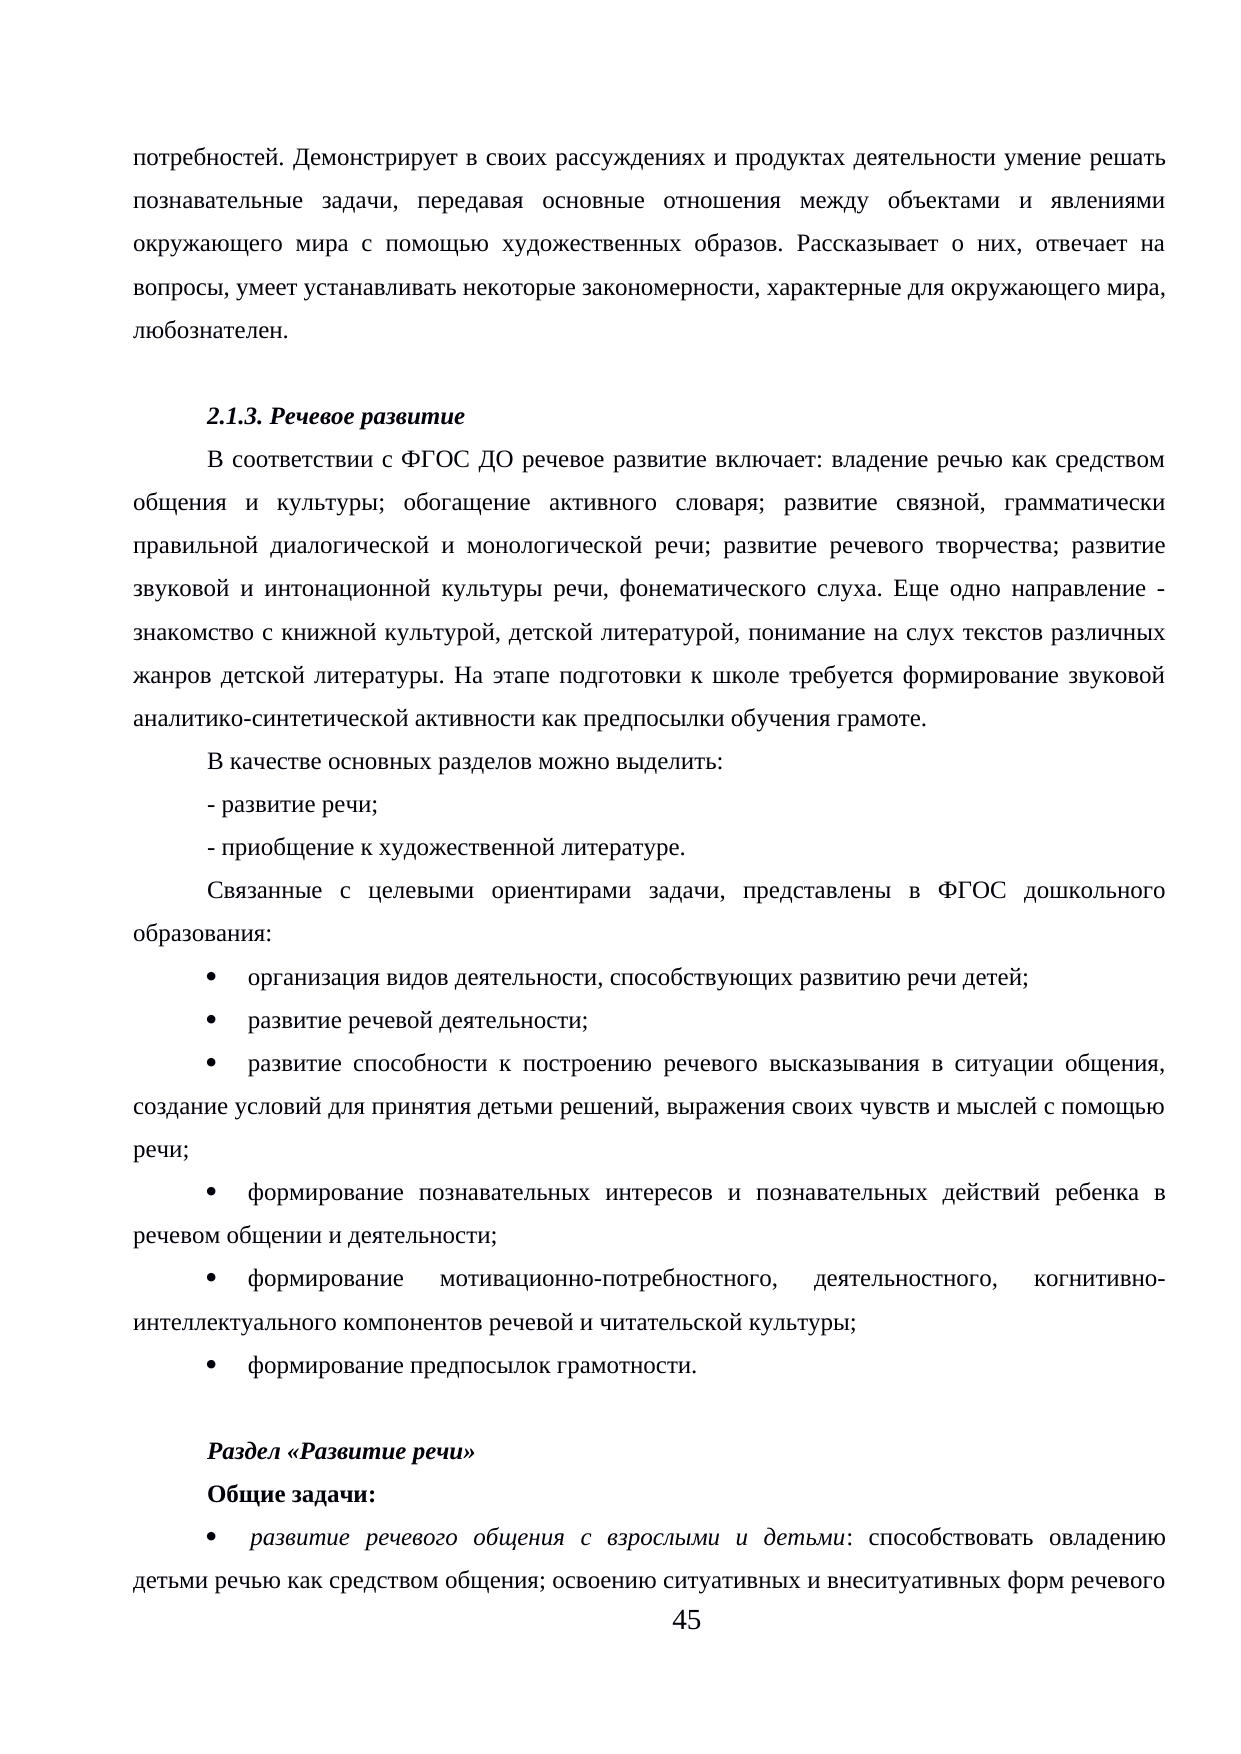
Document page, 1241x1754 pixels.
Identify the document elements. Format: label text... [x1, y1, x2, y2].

list формирование мотивационно-потребностного, деятельностного, когнитивно-интеллектуального компонентов речевой и читательской культуры; [133, 1263, 1166, 1335]
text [133, 142, 1166, 343]
text - приобщение к художественной литературе. [133, 832, 1166, 861]
list развитие способности к построению речевого высказывания в ситуации общения, создание условий для принятия детьми решений, выражения своих чувств и мыслей с помощью речи; [133, 1048, 1166, 1163]
list развитие речевой деятельности; [133, 1005, 1166, 1033]
text Общие задачи: [133, 1479, 1166, 1508]
text 2.1.3. Речевое развитие [133, 401, 1166, 430]
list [133, 1522, 1166, 1594]
text Раздел «Развитие речи» [133, 1436, 1166, 1465]
text - развитие речи; [133, 789, 1166, 818]
list формирование познавательных интересов и познавательных действий ребенка в речевом общении и деятельности; [133, 1177, 1166, 1249]
list организация видов деятельности, способствующих развитию речи детей; [133, 962, 1166, 990]
text В соответствии с ФГОС ДО речевое развитие включает: владение речью как средством общения и культуры; обогащение активного словаря; развитие связной, грамматически правильной диалогической и монологической речи; развитие речевого творчества; развитие звуковой и интонационной культуры речи, фонематического слуха. Еще одно направление - знакомство с книжной культурой, детской литературой, понимание на слух текстов различных жанров детской литературы. На этапе подготовки к школе требуется формирование звуковой аналитико-синтетической активности как предпосылки обучения грамоте. [133, 444, 1166, 732]
text В качестве основных разделов можно выделить: [133, 746, 1166, 775]
list формирование предпосылок грамотности. [133, 1350, 1166, 1378]
text Связанные с целевыми ориентирами задачи, представлены в ФГОС дошкольного образования: [133, 875, 1166, 947]
